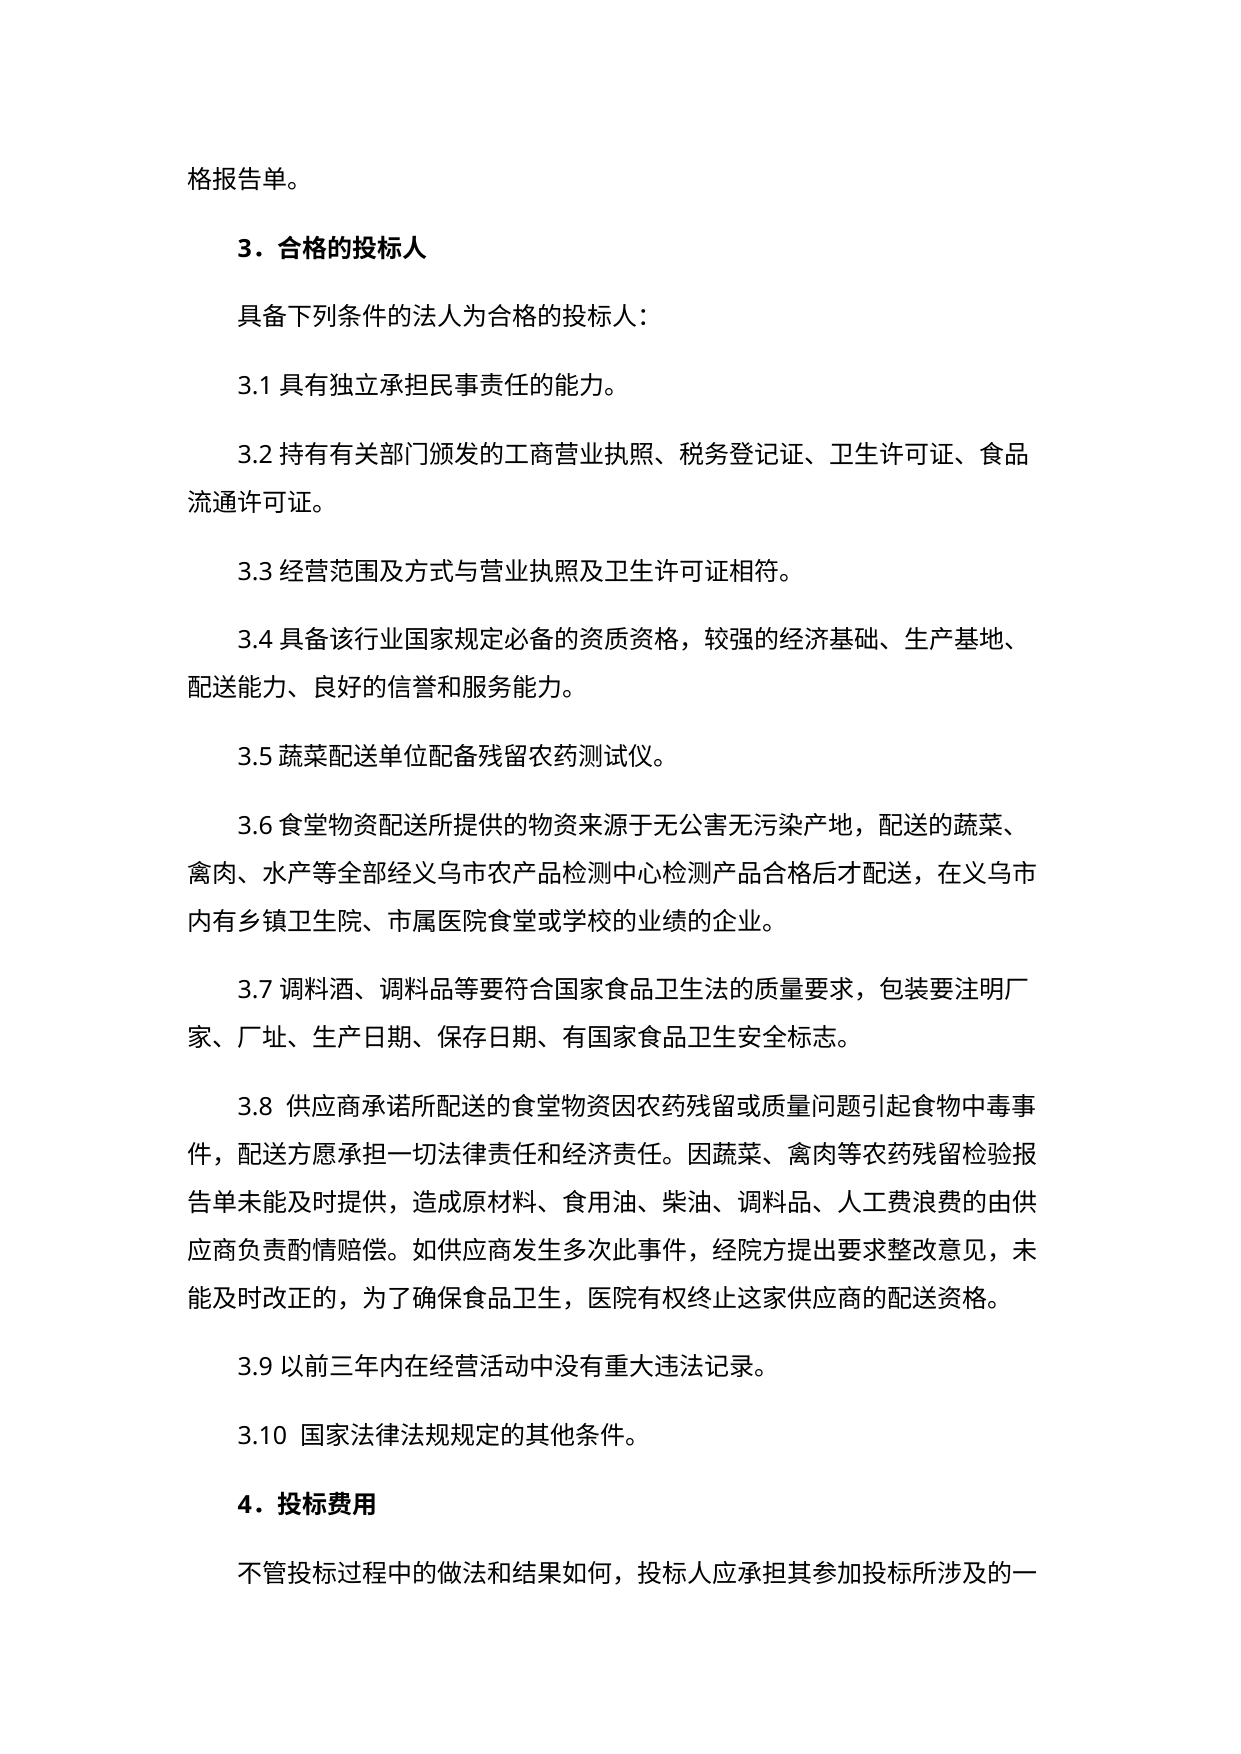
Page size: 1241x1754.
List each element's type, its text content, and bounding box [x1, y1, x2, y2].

text 4．投标费用 [187, 1475, 1053, 1523]
text 具备下列条件的法人为合格的投标人： [187, 287, 1053, 335]
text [187, 150, 1053, 198]
text 3.6食堂物资配送所提供的物资来源于无公害无污染产地，配送的蔬菜、禽肉、水产等全部经义乌市农产品检测中心检测产品合格后才配送，在义乌市内有乡镇卫生院、市属医院食堂或学校的业绩的企业。 [187, 796, 1053, 939]
text 3.5蔬菜配送单位配备残留农药测试仪。 [187, 727, 1053, 775]
text 3.7 调料酒、调料品等要符合国家食品卫生法的质量要求，包装要注明厂家、厂址、生产日期、保存日期、有国家食品卫生安全标志。 [187, 960, 1053, 1056]
text 3.1 具有独立承担民事责任的能力。 [187, 356, 1053, 404]
text 3.3 经营范围及方式与营业执照及卫生许可证相符。 [187, 542, 1053, 589]
text 3．合格的投标人 [187, 219, 1053, 267]
text 3.2 持有有关部门颁发的工商营业执照、税务登记证、卫生许可证、食品流通许可证。 [187, 425, 1053, 521]
text 3.8 供应商承诺所配送的食堂物资因农药残留或质量问题引起食物中毒事件，配送方愿承担一切法律责任和经济责任。因蔬菜、禽肉等农药残留检验报告单未能及时提供，造成原材料、食用油、柴油、调料品、人工费浪费的由供应商负责酌情赔偿。如供应商发生多次此事件，经院方提出要求整改意见，未能及时改正的，为了确保食品卫生，医院有权终止这家供应商的配送资格。 [187, 1077, 1053, 1317]
text 3.10 国家法律法规规定的其他条件。 [187, 1406, 1053, 1454]
text 3.4 具备该行业国家规定必备的资质资格，较强的经济基础、生产基地、配送能力、良好的信誉和服务能力。 [187, 610, 1053, 706]
text 3.9 以前三年内在经营活动中没有重大违法记录。 [187, 1337, 1053, 1385]
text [187, 1544, 1053, 1592]
